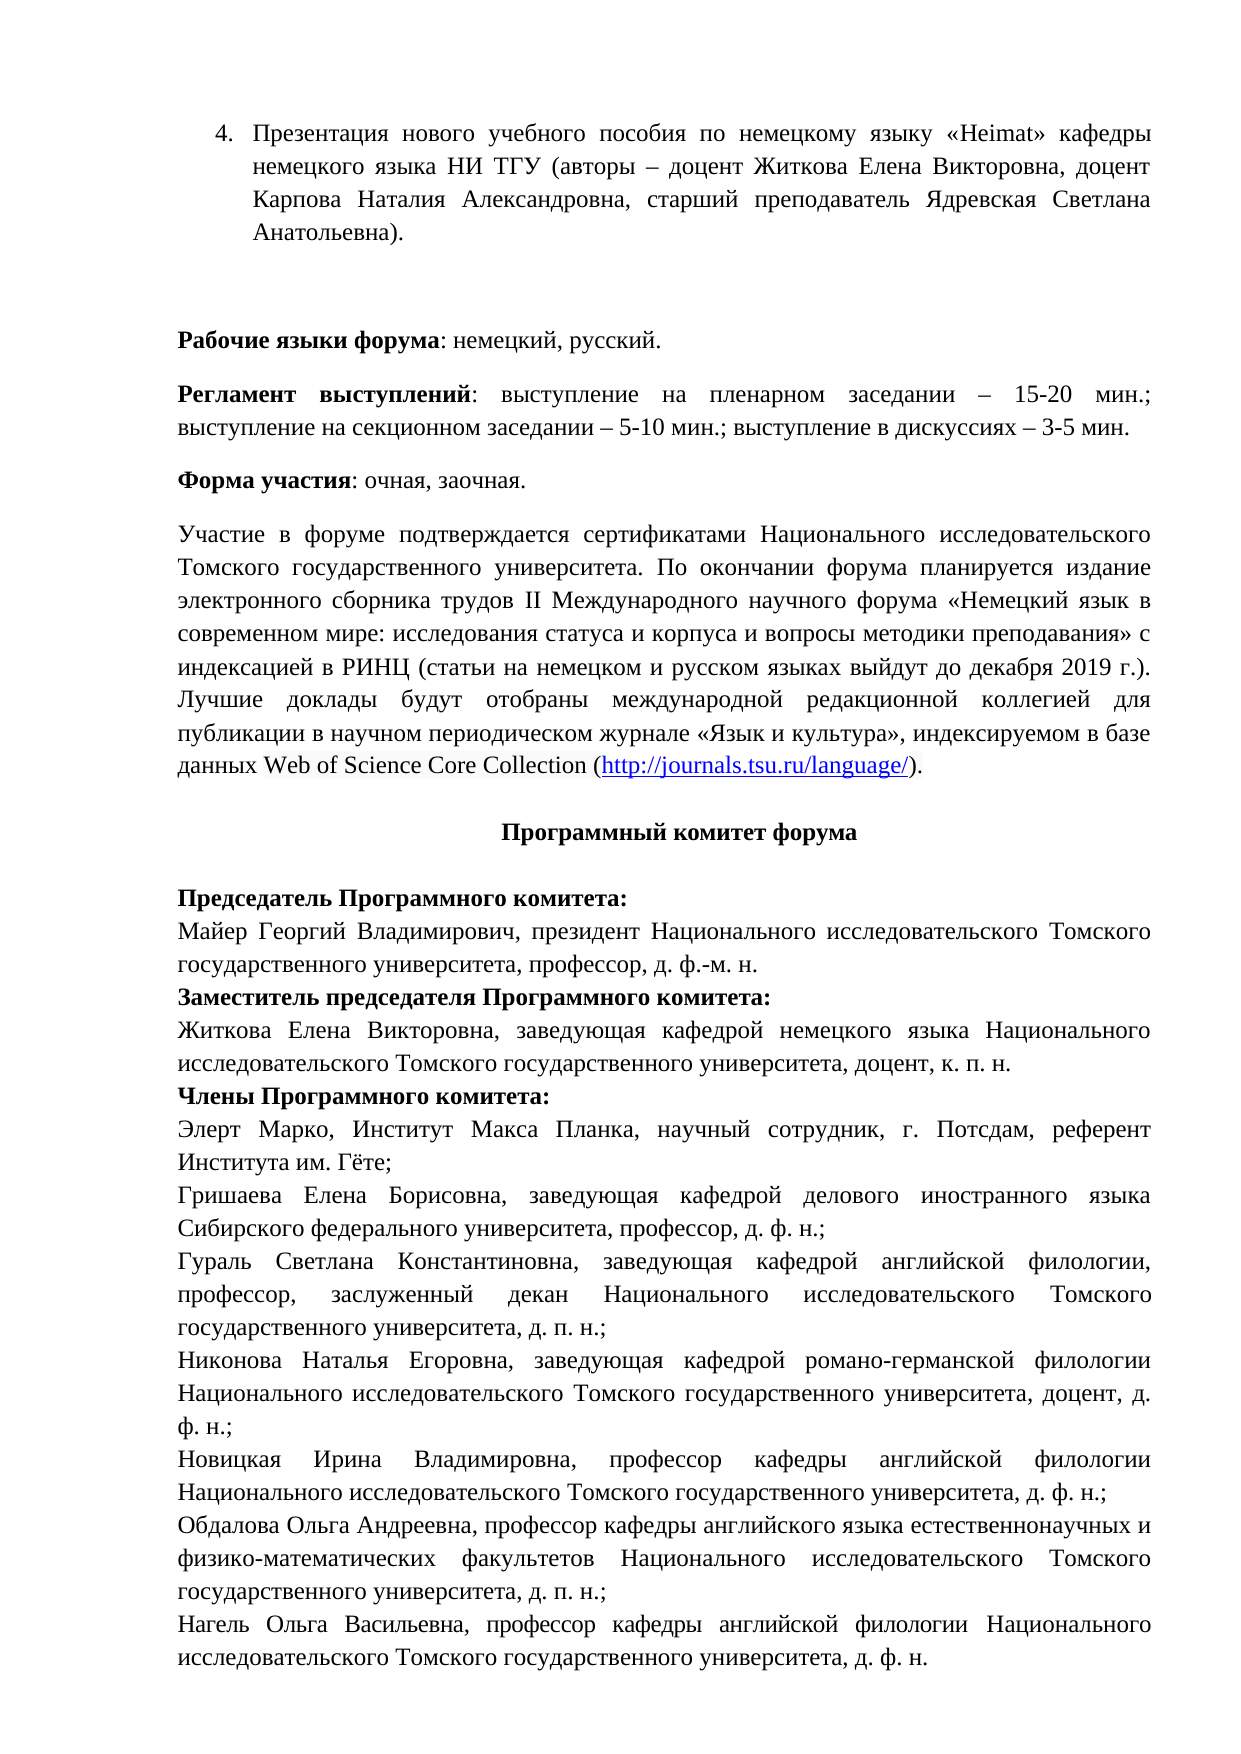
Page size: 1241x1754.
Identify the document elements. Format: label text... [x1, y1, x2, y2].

text Майер Георгий Владимирович, президент Национального исследовательского Томского государственного университета, профессор, д. ф.-м. н. [177, 944, 1152, 977]
text Обдалова Ольга Андреевна, профессор кафедры английского языка естественнонаучных и физико-математических факультетов Национального исследовательского Томского государственного университета, д. п. н.; [177, 1572, 1152, 1605]
text Председатель Программного комитета: [177, 883, 1152, 911]
text Гураль Светлана Константиновна, заведующая кафедрой английской филологии, профессор, заслуженный декан Национального исследовательского Томского государственного университета, д. п. н.; [177, 1246, 1152, 1341]
list Презентация нового учебного пособия по немецкому языку «Heimat» кафедры немецкого языка НИ ТГУ (авторы – доцент Житкова Елена Викторовна, доцент Карпова Наталия Александровна, старший преподаватель Ядревская Светлана Анатольевна). [215, 118, 1152, 246]
text Житкова Елена Викторовна, заведующая кафедрой немецкого языка Национального исследовательского Томского государственного университета, доцент, к. п. н. [177, 1015, 1152, 1077]
text Гришаева Елена Борисовна, заведующая кафедрой делового иностранного языка Сибирского федерального университета, профессор, д. ф. н.; [177, 1180, 1152, 1242]
text Регламент выступлений: выступление на пленарном заседании – 15-20 мин.; выступление на секционном заседании – 5-10 мин.; выступление в дискуссиях – 3-5 мин. [177, 379, 1152, 441]
text Нагель Ольга Васильевна, профессор кафедры английской филологии Национального исследовательского Томского государственного университета, д. ф. н. [177, 1609, 1152, 1671]
text Обдалова Ольга Андреевна, профессор кафедры английского языка естественнонаучных и физико-математических факультетов Национального исследовательского Томского государственного университета, д. п. н.; [177, 1510, 1152, 1543]
text Никонова Наталья Егоровна, заведующая кафедрой романо-германской филологии Национального исследовательского Томского государственного университета, доцент, д. ф. н.; [177, 1345, 1152, 1440]
text Программный комитет форума [177, 817, 1152, 845]
text Элерт Марко, Институт Макса Планка, научный сотрудник, г. Потсдам, референт Института им. Гёте; [177, 1114, 1152, 1176]
text Заместитель председателя Программного комитета: [177, 982, 1152, 1011]
text Рабочие языки форума: немецкий, русский. [177, 325, 1152, 354]
text Участие в форуме подтверждается сертификатами Национального исследовательского Томского государственного университета. По окончании форума планируется издание электронного сборника трудов II Международного научного форума «Немецкий язык в современном мире: исследования статуса и корпуса и вопросы методики преподавания» с индексацией в РИНЦ (статьи на немецком и русском языках выйдут до декабря 2019 г.). Лучшие доклады будут отобраны международной редакционной коллегией для публикации в научном периодическом журнале «Язык и культура», индексируемом в базе данных Web of Science Core Collection (http://journals.tsu.ru/language/). [177, 519, 1152, 779]
text Члены Программного комитета: [177, 1081, 1152, 1109]
text Новицкая Ирина Владимировна, профессор кафедры английской филологии Национального исследовательского Томского государственного университета, д. ф. н.; [177, 1444, 1152, 1506]
text Форма участия: очная, заочная. [177, 466, 1152, 494]
